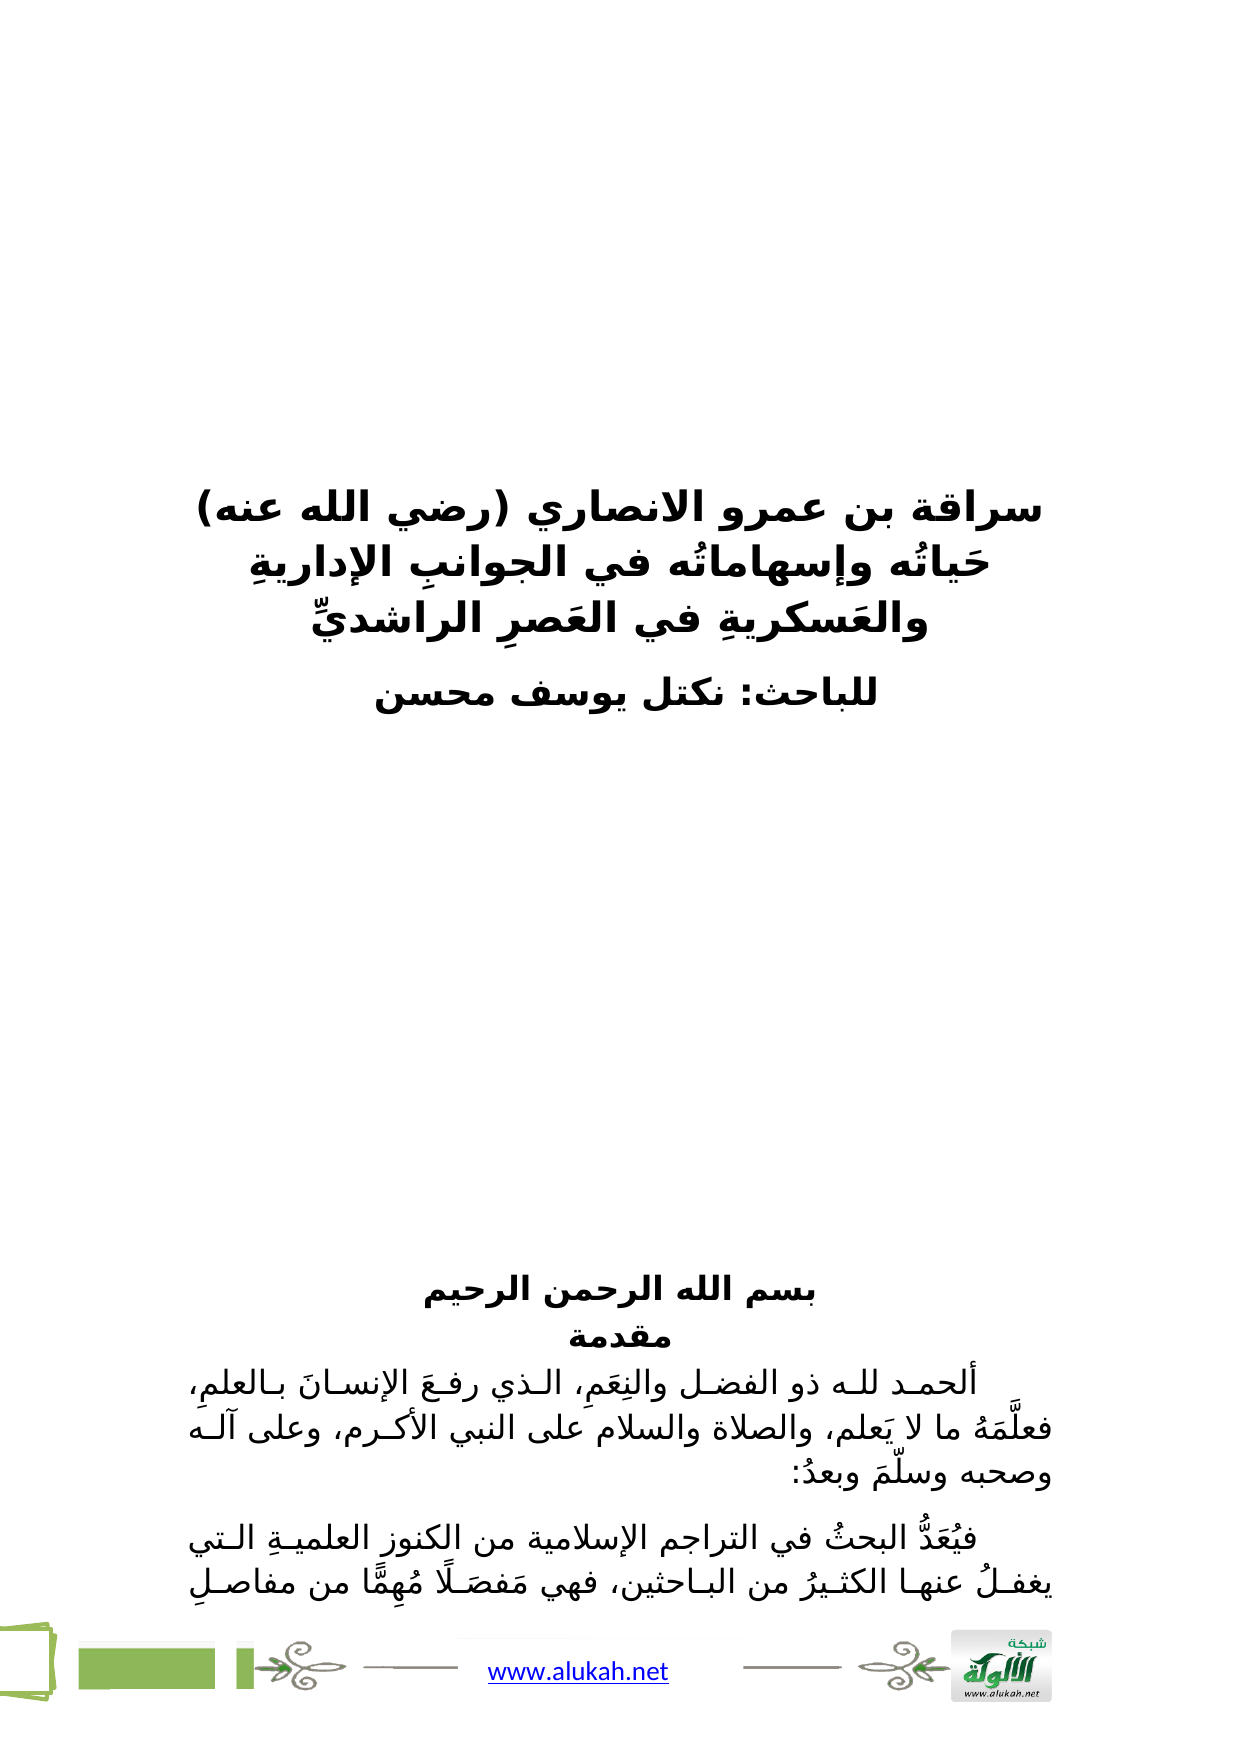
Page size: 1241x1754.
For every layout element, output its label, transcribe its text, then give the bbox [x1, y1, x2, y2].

picture [466, 1648, 684, 1703]
text ألحمد لله ذو الفضل والنِعَمِ، الذي رفعَ الإنسانَ بالعلمِ، فعلَّمَهُ ما لا يَعلم، والصلاة والسلام على النبي الأكرم، وعلى آله وصحبه وسلّمَ وبعدُ: [187, 1364, 1053, 1492]
text للباحث: نكتل يوسف محسن [187, 670, 1053, 714]
text بسم الله الرحمن الرحيم [187, 1269, 1053, 1308]
text مقدمة [187, 1317, 1053, 1356]
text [187, 1518, 1053, 1602]
text سراقة بن عمرو الانصاري (رضي الله عنه) حَياتُه وإسهاماتُه في الجوانبِ الإداريةِ والعَسكريةِ في العَصرِ الراشديِّ [187, 482, 1053, 642]
picture [77, 1627, 1053, 1709]
